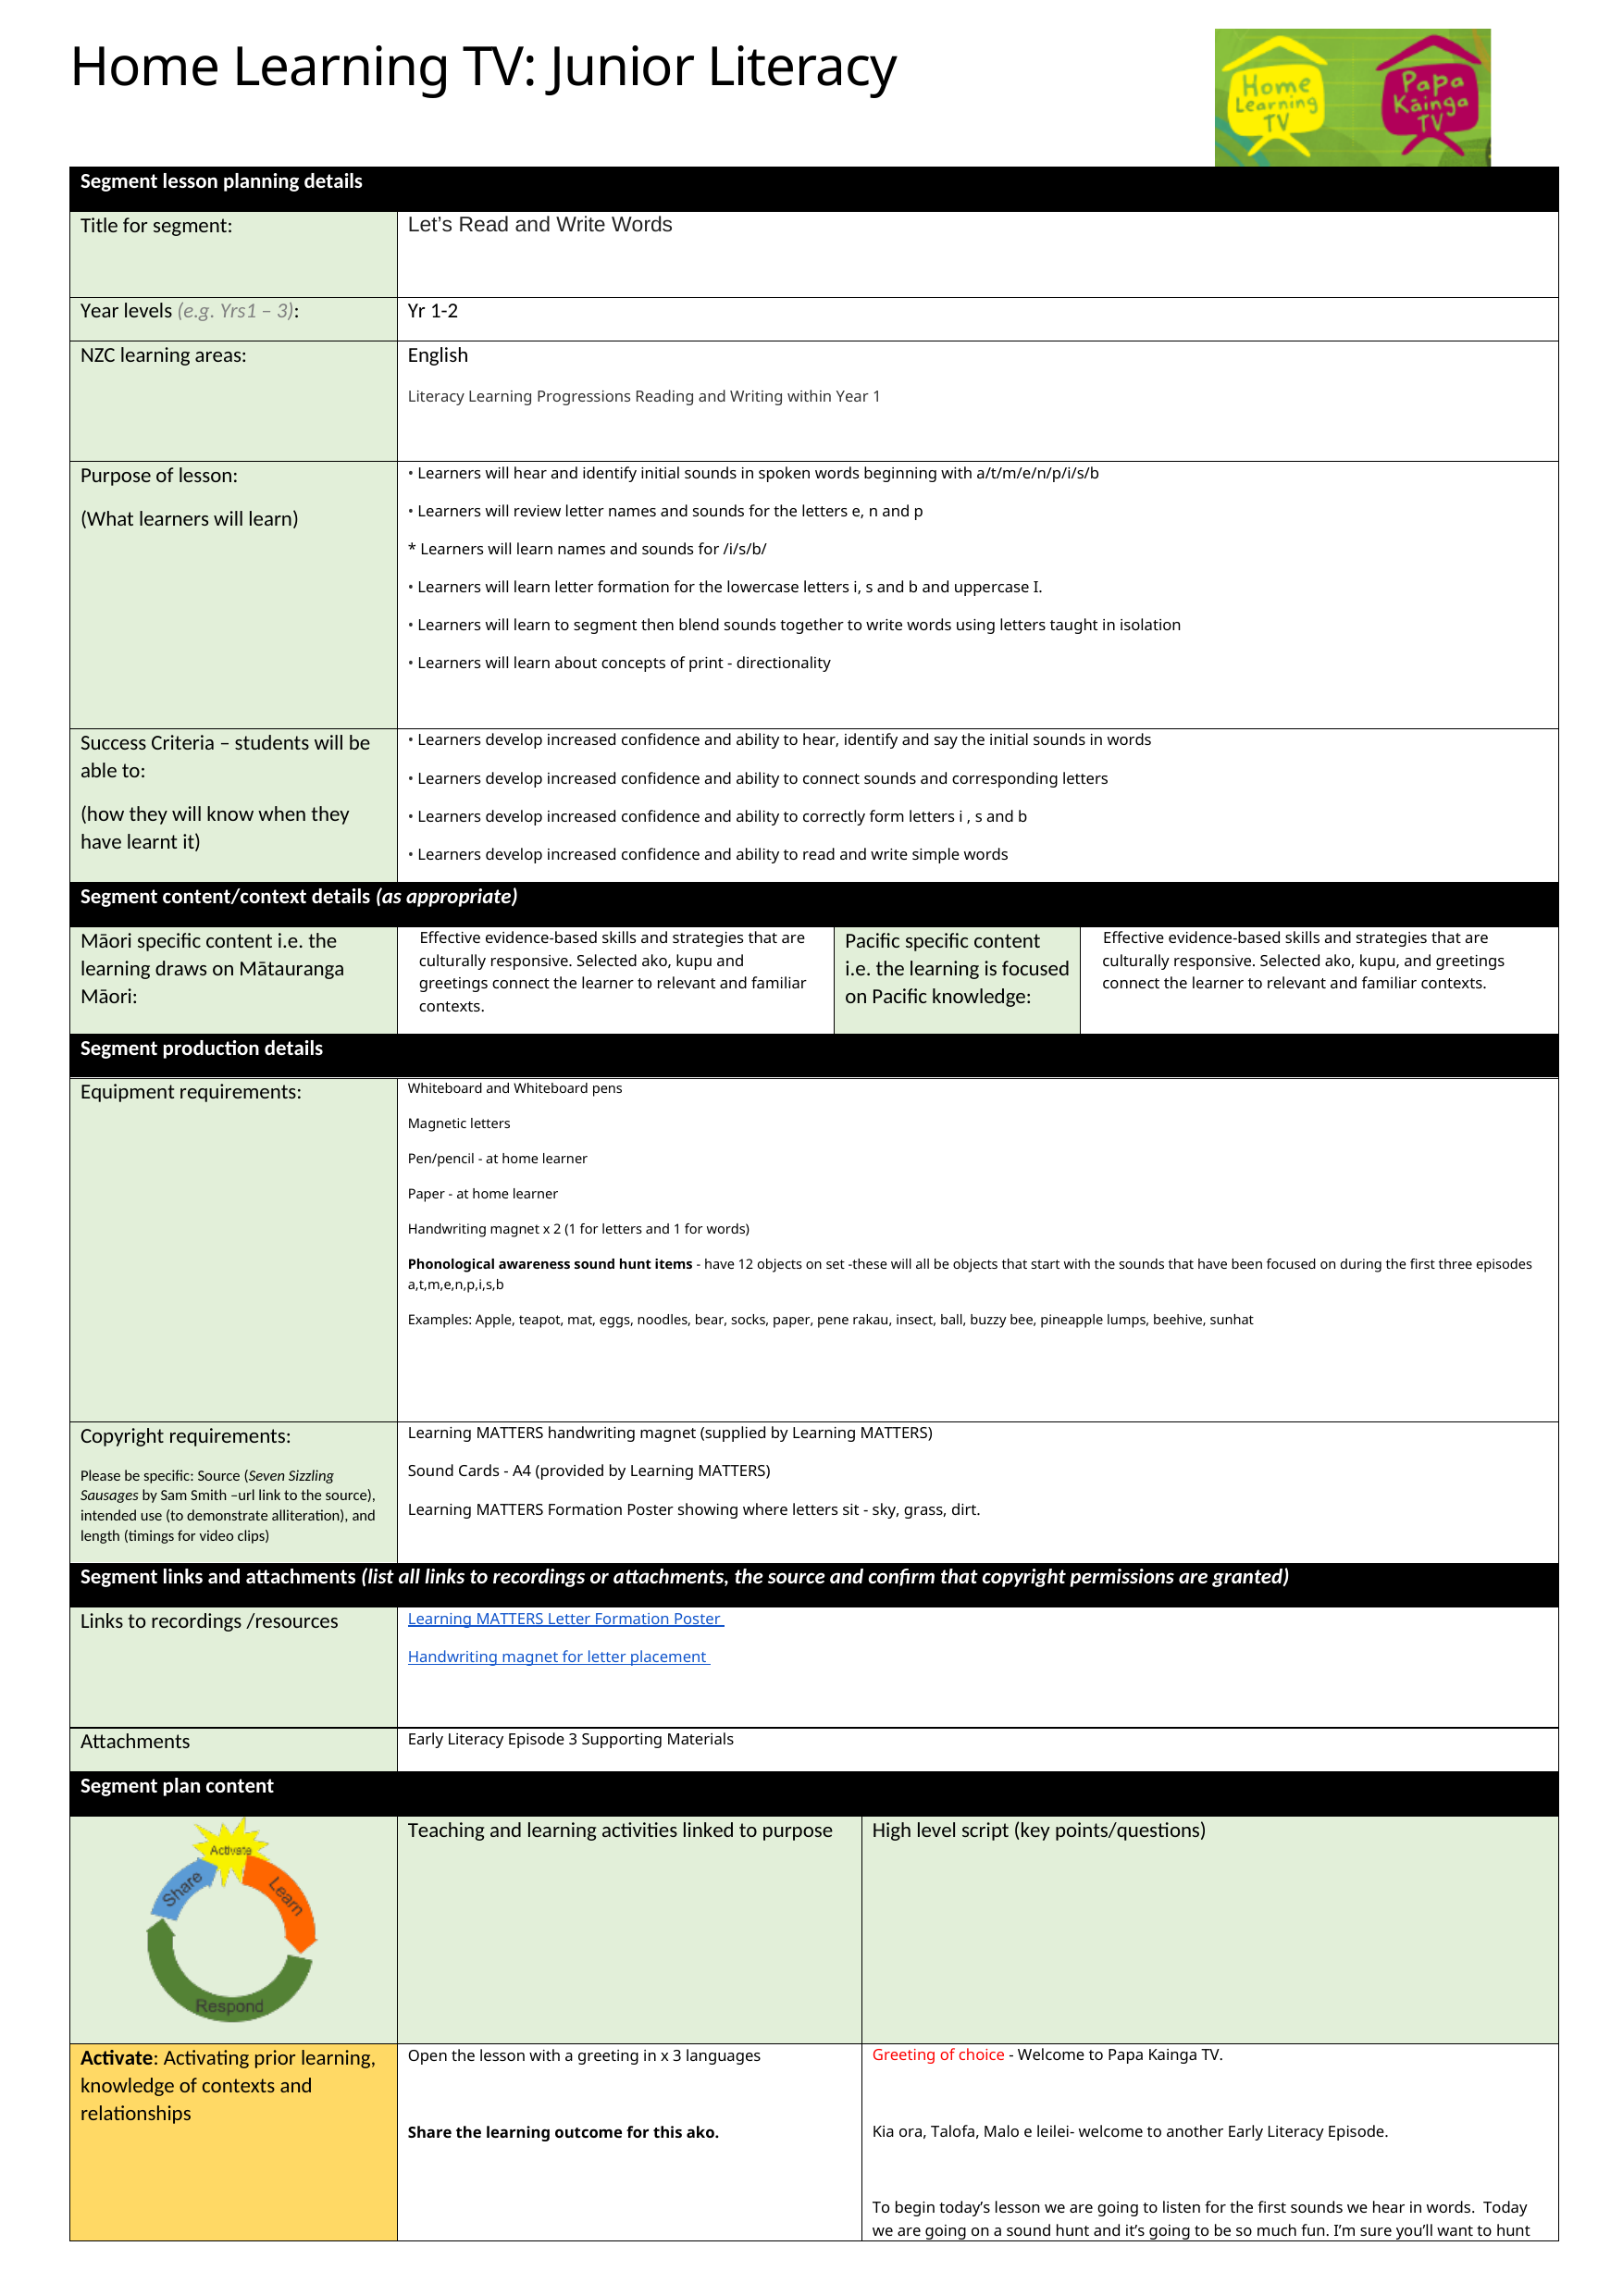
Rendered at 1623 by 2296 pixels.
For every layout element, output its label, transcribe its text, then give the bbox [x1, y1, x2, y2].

table_cell • Learners develop increased confidence and ability to hear, identify and say the initial sounds in words • Learners develop increased confidence and ability to connect sounds and corresponding letters • Learners develop increased confidence and ability to correctly form letters i , s and b • Learners develop increased confidence and ability to read and write simple words [398, 729, 1558, 882]
table_cell Let’s Read and Write Words [398, 212, 1558, 297]
table_cell Segment content/context details (as appropriate) [70, 883, 1558, 926]
table_cell Pacific specific content i.e. the learning is focused on Pacific knowledge: [835, 927, 1080, 1034]
table_cell NZC learning areas: [70, 341, 397, 461]
table_cell [70, 1817, 397, 2043]
table_cell Effective evidence-based skills and strategies that are culturally responsive. Selected ako, kupu, and greetings connect the learner to relevant and familiar contexts. [1081, 927, 1558, 1034]
table_cell Segment plan content [70, 1772, 1558, 1816]
title Home Learning TV: Junior Literacy [69, 27, 1554, 101]
picture [145, 1817, 321, 2027]
table_header Segment lesson planning details [70, 168, 397, 211]
table_cell Year levels (e.g. Yrs1 – 3): [70, 298, 397, 341]
table_header [398, 168, 1558, 211]
table_cell Segment links and attachments (list all links to recordings or attachments, the source and confirm that copyright permissions are granted) [70, 1564, 1558, 1607]
table_cell Purpose of lesson: (What learners will learn) [70, 462, 397, 728]
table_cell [862, 2044, 1558, 2240]
table_cell • Learners will hear and identify initial sounds in spoken words beginning with a/t/m/e/n/p/i/s/b • Learners will review letter names and sounds for the letters e, n and p * Learners will learn names and sounds for /i/s/b/ • Learners will learn letter formation for the lowercase letters i, s and b and uppercase I. • Learners will learn to segment then blend sounds together to write words using letters taught in isolation • Learners will learn about concepts of print - directionality [398, 462, 1558, 728]
table_cell Copyright requirements: Please be specific: Source (Seven Sizzling Sausages by Sam Smith –url link to the source), intended use (to demonstrate alliteration), and length (timings for video clips) [70, 1422, 397, 1562]
table_cell Segment production details [70, 1035, 1558, 1077]
table_cell Links to recordings /resources [70, 1607, 397, 1727]
table_cell Learning MATTERS Letter Formation Poster Handwriting magnet for letter placement [398, 1607, 1558, 1727]
table_cell Learning MATTERS handwriting magnet (supplied by Learning MATTERS) Sound Cards - A4 (provided by Learning MATTERS) Learning MATTERS Formation Poster showing where letters sit - sky, grass, dirt. [398, 1422, 1558, 1562]
table_cell Early Literacy Episode 3 Supporting Materials [398, 1729, 1558, 1771]
table_cell Attachments [70, 1729, 397, 1771]
table_cell Equipment requirements: [70, 1079, 397, 1421]
table_cell Title for segment: [70, 212, 397, 297]
picture [1215, 29, 1492, 167]
table_cell Māori specific content i.e. the learning draws on Mātauranga Māori: [70, 927, 397, 1034]
table_cell English Literacy Learning Progressions Reading and Writing within Year 1 [398, 341, 1558, 461]
table_cell Whiteboard and Whiteboard pens Magnetic letters Pen/pencil - at home learner Paper - at home learner Handwriting magnet x 2 (1 for letters and 1 for words) Phonological awareness sound hunt items - have 12 objects on set -these will all be objects that start with the sounds that have been focused on during the first three episodes a,t,m,e,n,p,i,s,b Examples: Apple, teapot, mat, eggs, noodles, bear, socks, paper, pene rakau, insect, ball, buzzy bee, pineapple lumps, beehive, sunhat [398, 1079, 1558, 1421]
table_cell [398, 2044, 861, 2240]
table_cell Effective evidence-based skills and strategies that are culturally responsive. Selected ako, kupu and greetings connect the learner to relevant and familiar contexts. [398, 927, 834, 1034]
table_cell High level script (key points/questions) [862, 1817, 1558, 2043]
table_cell Teaching and learning activities linked to purpose [398, 1817, 861, 2043]
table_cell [70, 2044, 397, 2240]
table_cell Yr 1-2 [398, 298, 1558, 341]
table_cell Success Criteria – students will be able to: (how they will know when they have learnt it) [70, 729, 397, 882]
